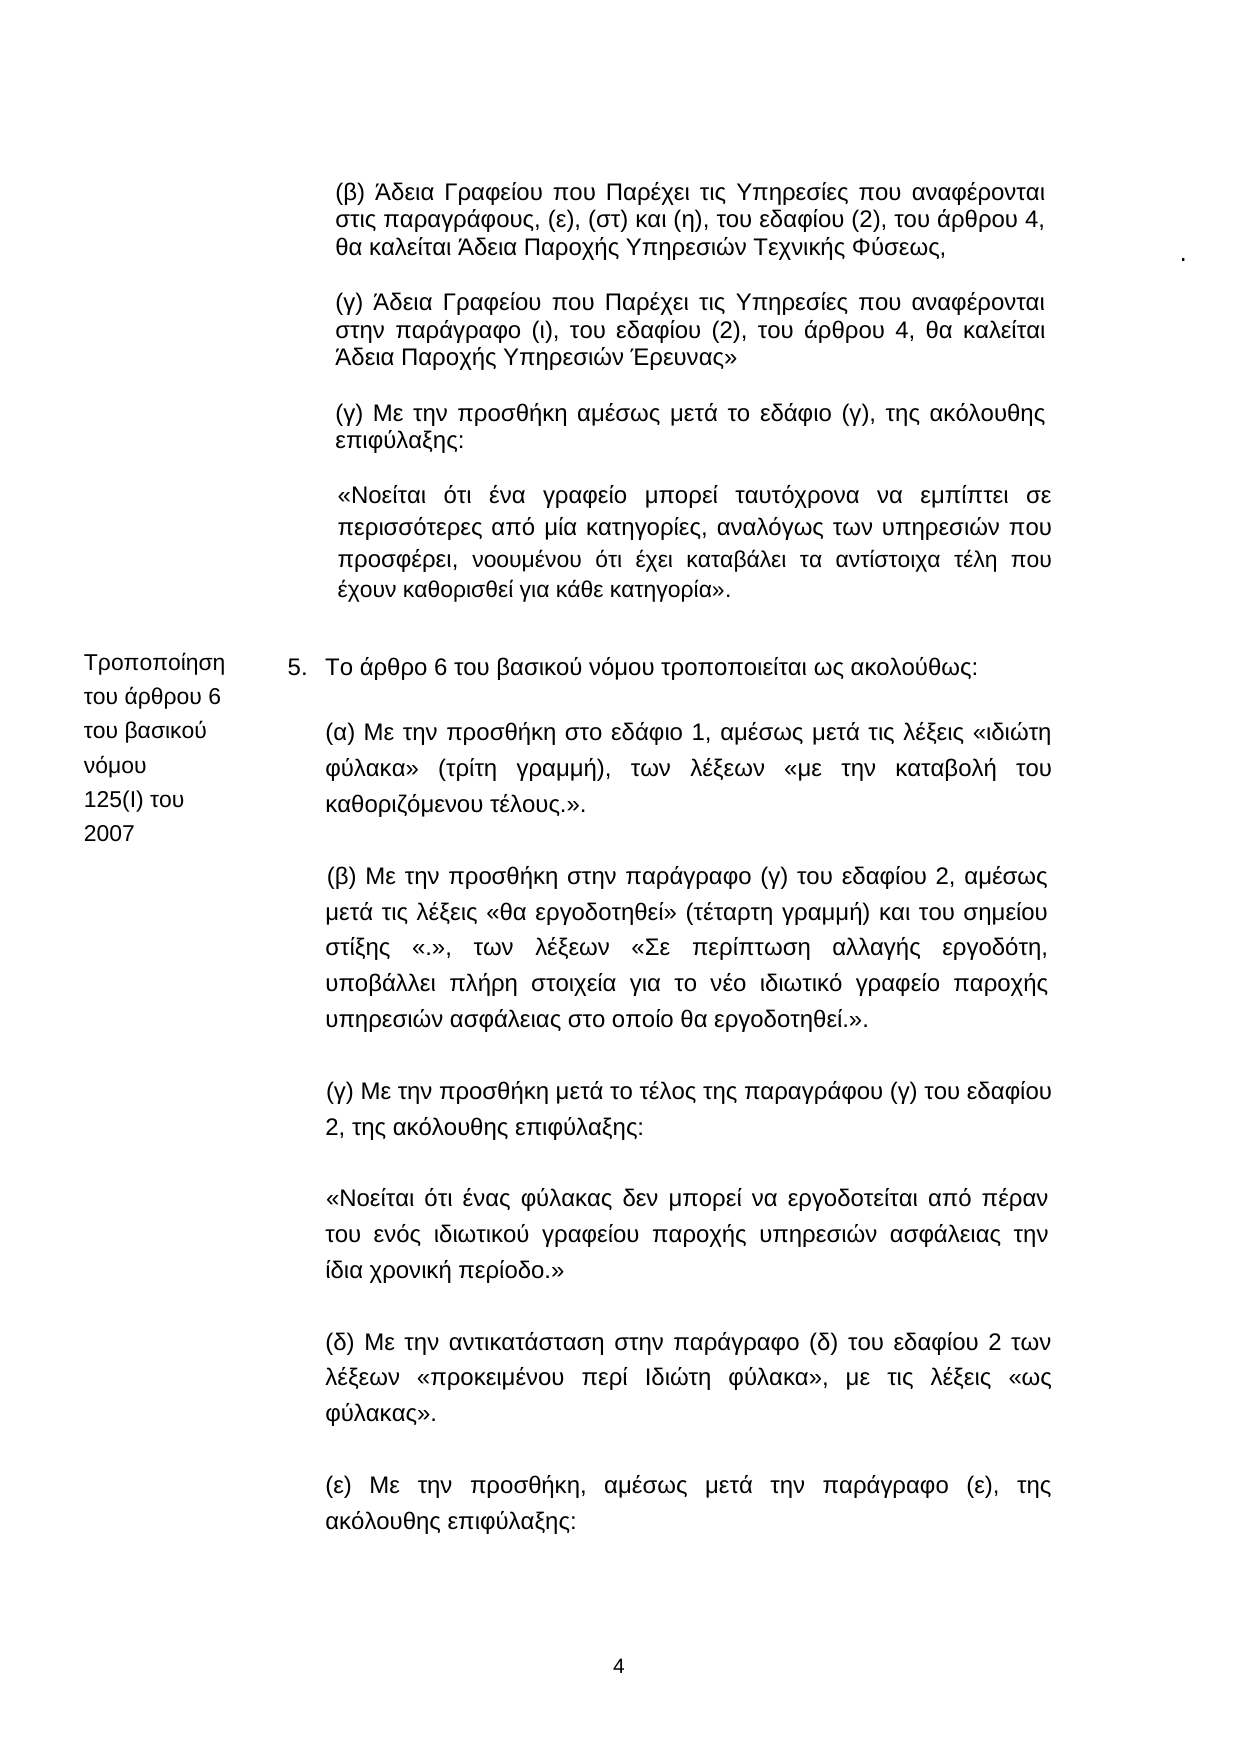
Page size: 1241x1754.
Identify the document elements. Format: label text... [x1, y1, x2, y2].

text (γ) Με την προσθήκη μετά το τέλος της παραγράφου (γ) του εδαφίου 2, της ακόλουθης επιφύλαξης: [325, 1077, 1053, 1140]
list Το άρθρο 6 του βασικού νόμου τροποποιείται ως ακολούθως: [287, 653, 1053, 680]
text (γ) Άδεια Γραφείου που Παρέχει τις Υπηρεσίες που αναφέρονται στην παράγραφο (ι), του εδαφίου (2), του άρθρου 4, θα καλείται Άδεια Παροχής Υπηρεσιών Έρευνας» [335, 288, 1046, 371]
text «Νοείται ότι ένα γραφείο μπορεί ταυτόχρονα να εμπίπτει σε περισσότερες από μία κατηγορίες, αναλόγως των υπηρεσιών που προσφέρει, νοουμένου ότι έχει καταβάλει τα αντίστοιχα τέλη που έχουν καθορισθεί για κάθε κατηγορία». [337, 481, 1053, 602]
text (γ) Με την προσθήκη αμέσως μετά το εδάφιο (γ), της ακόλουθης επιφύλαξης: [335, 398, 1046, 454]
text (β) Με την προσθήκη στην παράγραφο (γ) του εδαφίου 2, αμέσως μετά τις λέξεις «θα εργοδοτηθεί» (τέταρτη γραμμή) και του σημείου στίξης «.», των λέξεων «Σε περίπτωση αλλαγής εργοδότη, υποβάλλει πλήρη στοιχεία για το νέο ιδιωτικό γραφείο παροχής υπηρεσιών ασφάλειας στο οποίο θα εργοδοτηθεί.». [325, 862, 1049, 1033]
text (β) Άδεια Γραφείου που Παρέχει τις Υπηρεσίες που αναφέρονται στις παραγράφους, (ε), (στ) και (η), του εδαφίου (2), του άρθρου 4, θα καλείται Άδεια Παροχής Υπηρεσιών Τεχνικής Φύσεως, [335, 178, 1046, 260]
list (α) Με την προσθήκη στο εδάφιο 1, αμέσως μετά τις λέξεις «ιδιώτη φύλακα» (τρίτη γραμμή), των λέξεων «με την καταβολή του καθοριζόμενου τέλους.». [325, 718, 1053, 818]
text (δ) Με την αντικατάσταση στην παράγραφο (δ) του εδαφίου 2 των λέξεων «προκειμένου περί Ιδιώτη φύλακα», με τις λέξεις «ως φύλακας». [325, 1327, 1053, 1427]
list (ε) Με την προσθήκη, αμέσως μετά την παράγραφο (ε), της ακόλουθης επιφύλαξης: [325, 1471, 1053, 1534]
text «Νοείται ότι ένας φύλακας δεν μπορεί να εργοδοτείται από πέραν του ενός ιδιωτικού γραφείου παροχής υπηρεσιών ασφάλειας την ίδια χρονική περίοδο.» [325, 1184, 1049, 1283]
